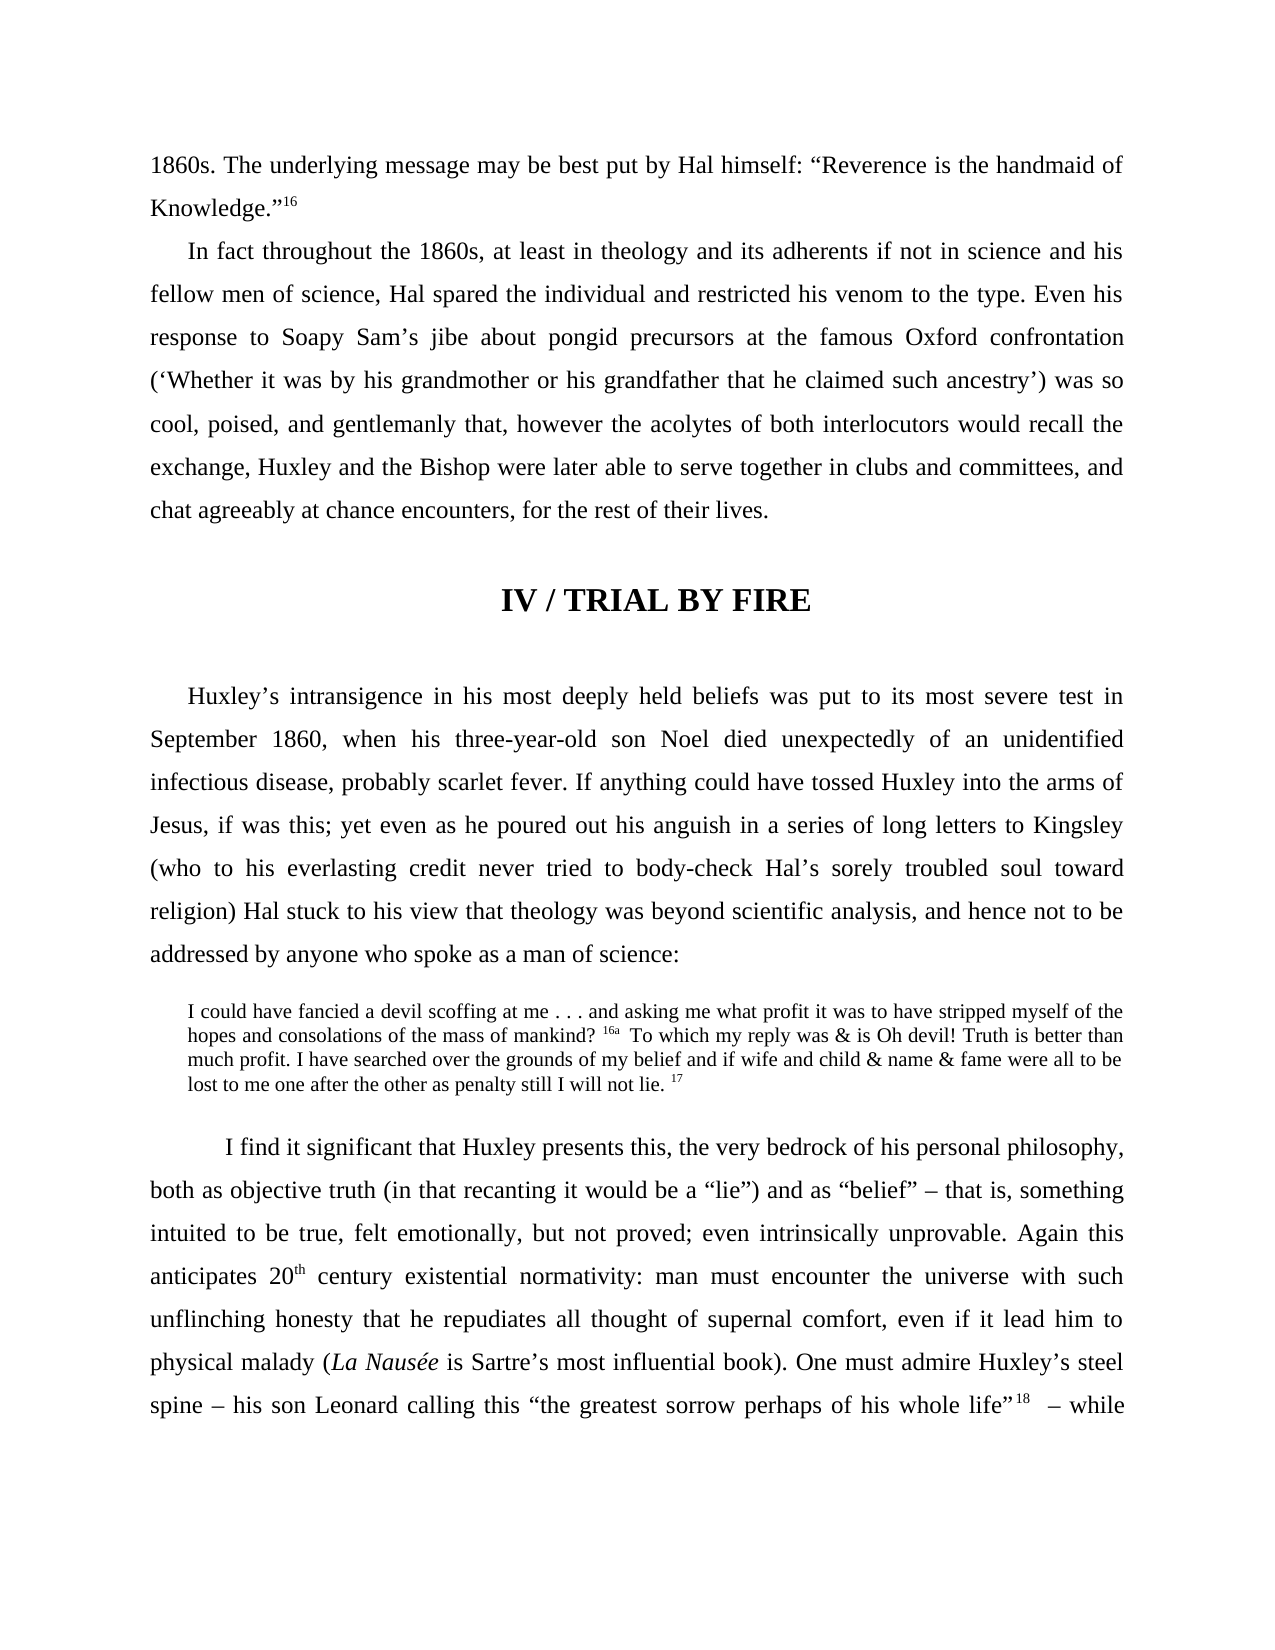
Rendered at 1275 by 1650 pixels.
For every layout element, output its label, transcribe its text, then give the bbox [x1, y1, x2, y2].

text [150, 1132, 1125, 1419]
text I could have fancied a devil scoffing at me . . . and asking me what profit it was to have stripped myself of the hopes and consolations of the mass of mankind? 16a To which my reply was & is Oh devil! Truth is better than much profit. I have searched over the grounds of my belief and if wife and child & name & fame were all to be lost to me one after the other as penalty still I will not lie. 17 [187, 999, 1125, 1096]
text IV / TRIAL BY FIRE [150, 580, 1125, 618]
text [150, 150, 1125, 222]
text In fact throughout the 1860s, at least in theology and its adherents if not in science and his fellow men of science, Hal spared the individual and restricted his venom to the type. Even his response to Soapy Sam’s jibe about pongid precursors at the famous Oxford confrontation (‘Whether it was by his grandmother or his grandfather that he claimed such ancestry’) was so cool, poised, and gentlemanly that, however the acolytes of both interlocutors would recall the exchange, Huxley and the Bishop were later able to serve together in clubs and committees, and chat agreeably at chance encounters, for the rest of their lives. [150, 236, 1125, 524]
text Huxley’s intransigence in his most deeply held beliefs was put to its most severe test in September 1860, when his three-year-old son Noel died unexpectedly of an unidentified infectious disease, probably scarlet fever. If anything could have tossed Huxley into the arms of Jesus, if was this; yet even as he poured out his anguish in a series of long letters to Kingsley (who to his everlasting credit never tried to body-check Hal’s sorely troubled soul toward religion) Hal stuck to his view that theology was beyond scientific analysis, and hence not to be addressed by anyone who spoke as a man of science: [150, 681, 1125, 968]
